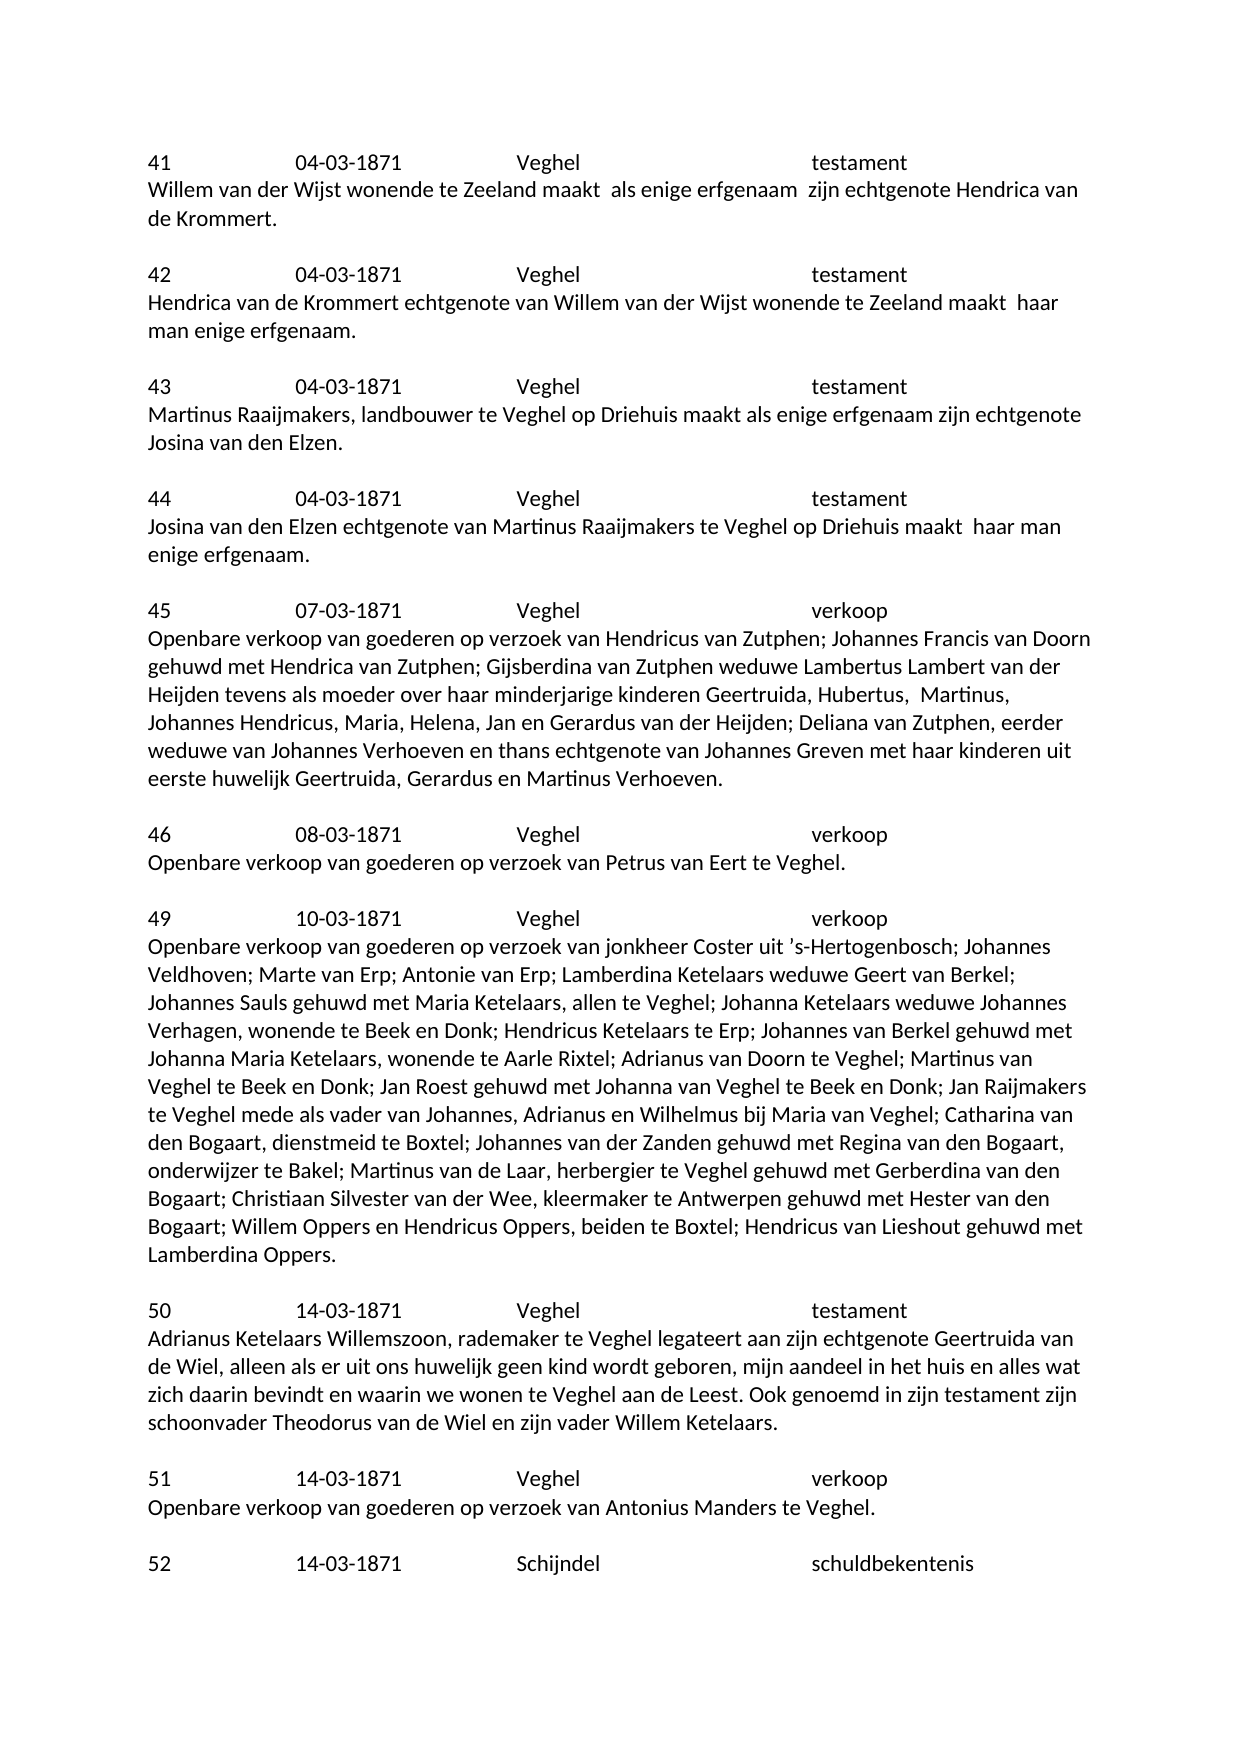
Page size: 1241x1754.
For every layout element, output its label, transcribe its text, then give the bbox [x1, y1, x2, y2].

text 45 07-03-1871 Veghel verkoop [148, 596, 1093, 624]
text 51 14-03-1871 Veghel verkoop [148, 1464, 1093, 1493]
text Openbare verkoop van goederen op verzoek van jonkheer Coster uit ’s-Hertogenbosch; Johannes Veldhoven; Marte van Erp; Antonie van Erp; Lamberdina Ketelaars weduwe Geert van Berkel; Johannes Sauls gehuwd met Maria Ketelaars, allen te Veghel; Johanna Ketelaars weduwe Johannes Verhagen, wonende te Beek en Donk; Hendricus Ketelaars te Erp; Johannes van Berkel gehuwd met Johanna Maria Ketelaars, wonende te Aarle Rixtel; Adrianus van Doorn te Veghel; Martinus van Veghel te Beek en Donk; Jan Roest gehuwd met Johanna van Veghel te Beek en Donk; Jan Raijmakers te Veghel mede als vader van Johannes, Adrianus en Wilhelmus bij Maria van Veghel; Catharina van den Bogaart, dienstmeid te Boxtel; Johannes van der Zanden gehuwd met Regina van den Bogaart, onderwijzer te Bakel; Martinus van de Laar, herbergier te Veghel gehuwd met Gerberdina van den Bogaart; Christiaan Silvester van der Wee, kleermaker te Antwerpen gehuwd met Hester van den Bogaart; Willem Oppers en Hendricus Oppers, beiden te Boxtel; Hendricus van Lieshout gehuwd met Lamberdina Oppers. [148, 932, 1093, 1268]
text Adrianus Ketelaars Willemszoon, rademaker te Veghel legateert aan zijn echtgenote Geertruida van de Wiel, alleen als er uit ons huwelijk geen kind wordt geboren, mijn aandeel in het huis en alles wat zich daarin bevindt en waarin we wonen te Veghel aan de Leest. Ook genoemd in zijn testament zijn schoonvader Theodorus van de Wiel en zijn vader Willem Ketelaars. [148, 1324, 1093, 1437]
text 44 04-03-1871 Veghel testament [148, 484, 1093, 512]
text Josina van den Elzen echtgenote van Martinus Raaijmakers te Veghel op Driehuis maakt haar man enige erfgenaam. [148, 512, 1093, 568]
text Martinus Raaijmakers, landbouwer te Veghel op Driehuis maakt als enige erfgenaam zijn echtgenote Josina van den Elzen. [148, 400, 1093, 456]
text 41 04-03-1871 Veghel testament [148, 148, 1093, 176]
text Openbare verkoop van goederen op verzoek van Petrus van Eert te Veghel. [148, 848, 1093, 876]
text 52 14-03-1871 Schijndel schuldbekentenis [148, 1549, 1093, 1577]
text 42 04-03-1871 Veghel testament [148, 260, 1093, 288]
text Openbare verkoop van goederen op verzoek van Antonius Manders te Veghel. [148, 1493, 1093, 1521]
text 50 14-03-1871 Veghel testament [148, 1296, 1093, 1324]
text 46 08-03-1871 Veghel verkoop [148, 820, 1093, 848]
text Hendrica van de Krommert echtgenote van Willem van der Wijst wonende te Zeeland maakt haar man enige erfgenaam. [148, 288, 1093, 344]
text 43 04-03-1871 Veghel testament [148, 372, 1093, 400]
text Openbare verkoop van goederen op verzoek van Hendricus van Zutphen; Johannes Francis van Doorn gehuwd met Hendrica van Zutphen; Gijsberdina van Zutphen weduwe Lambertus Lambert van der Heijden tevens als moeder over haar minderjarige kinderen Geertruida, Hubertus, Martinus, Johannes Hendricus, Maria, Helena, Jan en Gerardus van der Heijden; Deliana van Zutphen, eerder weduwe van Johannes Verhoeven en thans echtgenote van Johannes Greven met haar kinderen uit eerste huwelijk Geertruida, Gerardus en Martinus Verhoeven. [148, 624, 1093, 792]
text Willem van der Wijst wonende te Zeeland maakt als enige erfgenaam zijn echtgenote Hendrica van de Krommert. [148, 176, 1093, 232]
text 49 10-03-1871 Veghel verkoop [148, 904, 1093, 932]
